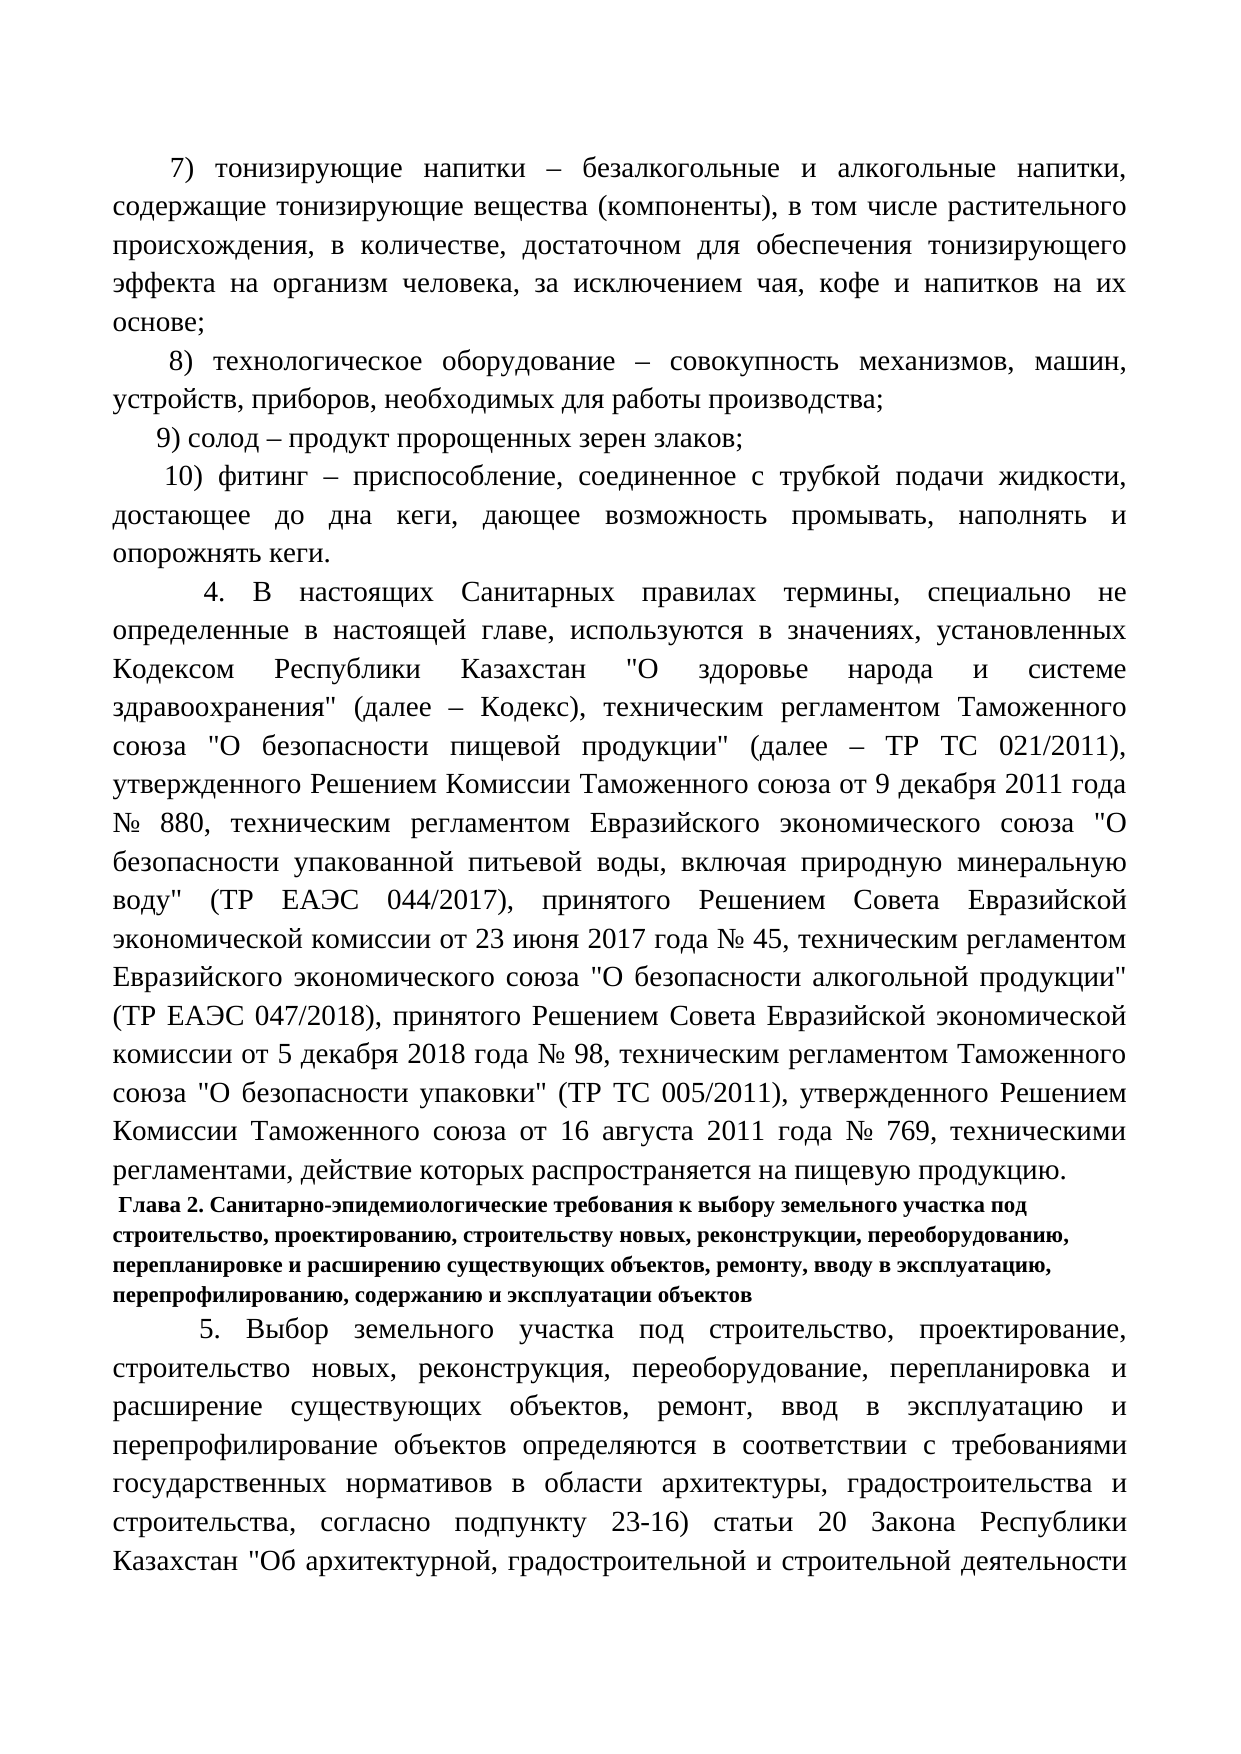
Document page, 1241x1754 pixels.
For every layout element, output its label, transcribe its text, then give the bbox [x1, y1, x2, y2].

text 7) тонизирующие напитки – безалкогольные и алкогольные напитки, содержащие тонизирующие вещества (компоненты), в том числе растительного происхождения, в количестве, достаточном для обеспечения тонизирующего эффекта на организм человека, за исключением чая, кофе и напитков на их основе; [112, 150, 1128, 338]
text 4. В настоящих Санитарных правилах термины, специально не определенные в настоящей главе, используются в значениях, установленных Кодексом Республики Казахстан "О здоровье народа и системе здравоохранения" (далее – Кодекс), техническим регламентом Таможенного союза "О безопасности пищевой продукции" (далее – ТР ТС 021/2011), утвержденного Решением Комиссии Таможенного союза от 9 декабря 2011 года № 880, техническим регламентом Евразийского экономического союза "О безопасности упакованной питьевой воды, включая природную минеральную воду" (ТР ЕАЭС 044/2017), принятого Решением Совета Евразийской экономической комиссии от 23 июня 2017 года № 45, техническим регламентом Евразийского экономического союза "О безопасности алкогольной продукции" (ТР ЕАЭС 047/2018), принятого Решением Совета Евразийской экономической комиссии от 5 декабря 2018 года № 98, техническим регламентом Таможенного союза "О безопасности упаковки" (ТР ТС 005/2011), утвержденного Решением Комиссии Таможенного союза от 16 августа 2011 года № 769, техническими регламентами, действие которых распространяется на пищевую продукцию. [112, 574, 1128, 1186]
text 8) технологическое оборудование – совокупность механизмов, машин, устройств, приборов, необходимых для работы производства; [112, 343, 1128, 415]
text 10) фитинг – приспособление, соединенное с трубкой подачи жидкости, достающее до дна кеги, дающее возможность промывать, наполнять и опорожнять кеги. [112, 458, 1128, 569]
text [112, 1311, 1128, 1576]
text 9) солод – продукт пророщенных зерен злаков; [112, 420, 1128, 453]
text Глава 2. Санитарно-эпидемиологические требования к выбору земельного участка под строительство, проектированию, строительству новых, реконструкции, переоборудованию, перепланировке и расширению существующих объектов, ремонту, вводу в эксплуатацию, перепрофилированию, содержанию и эксплуатации объектов [112, 1191, 1128, 1308]
